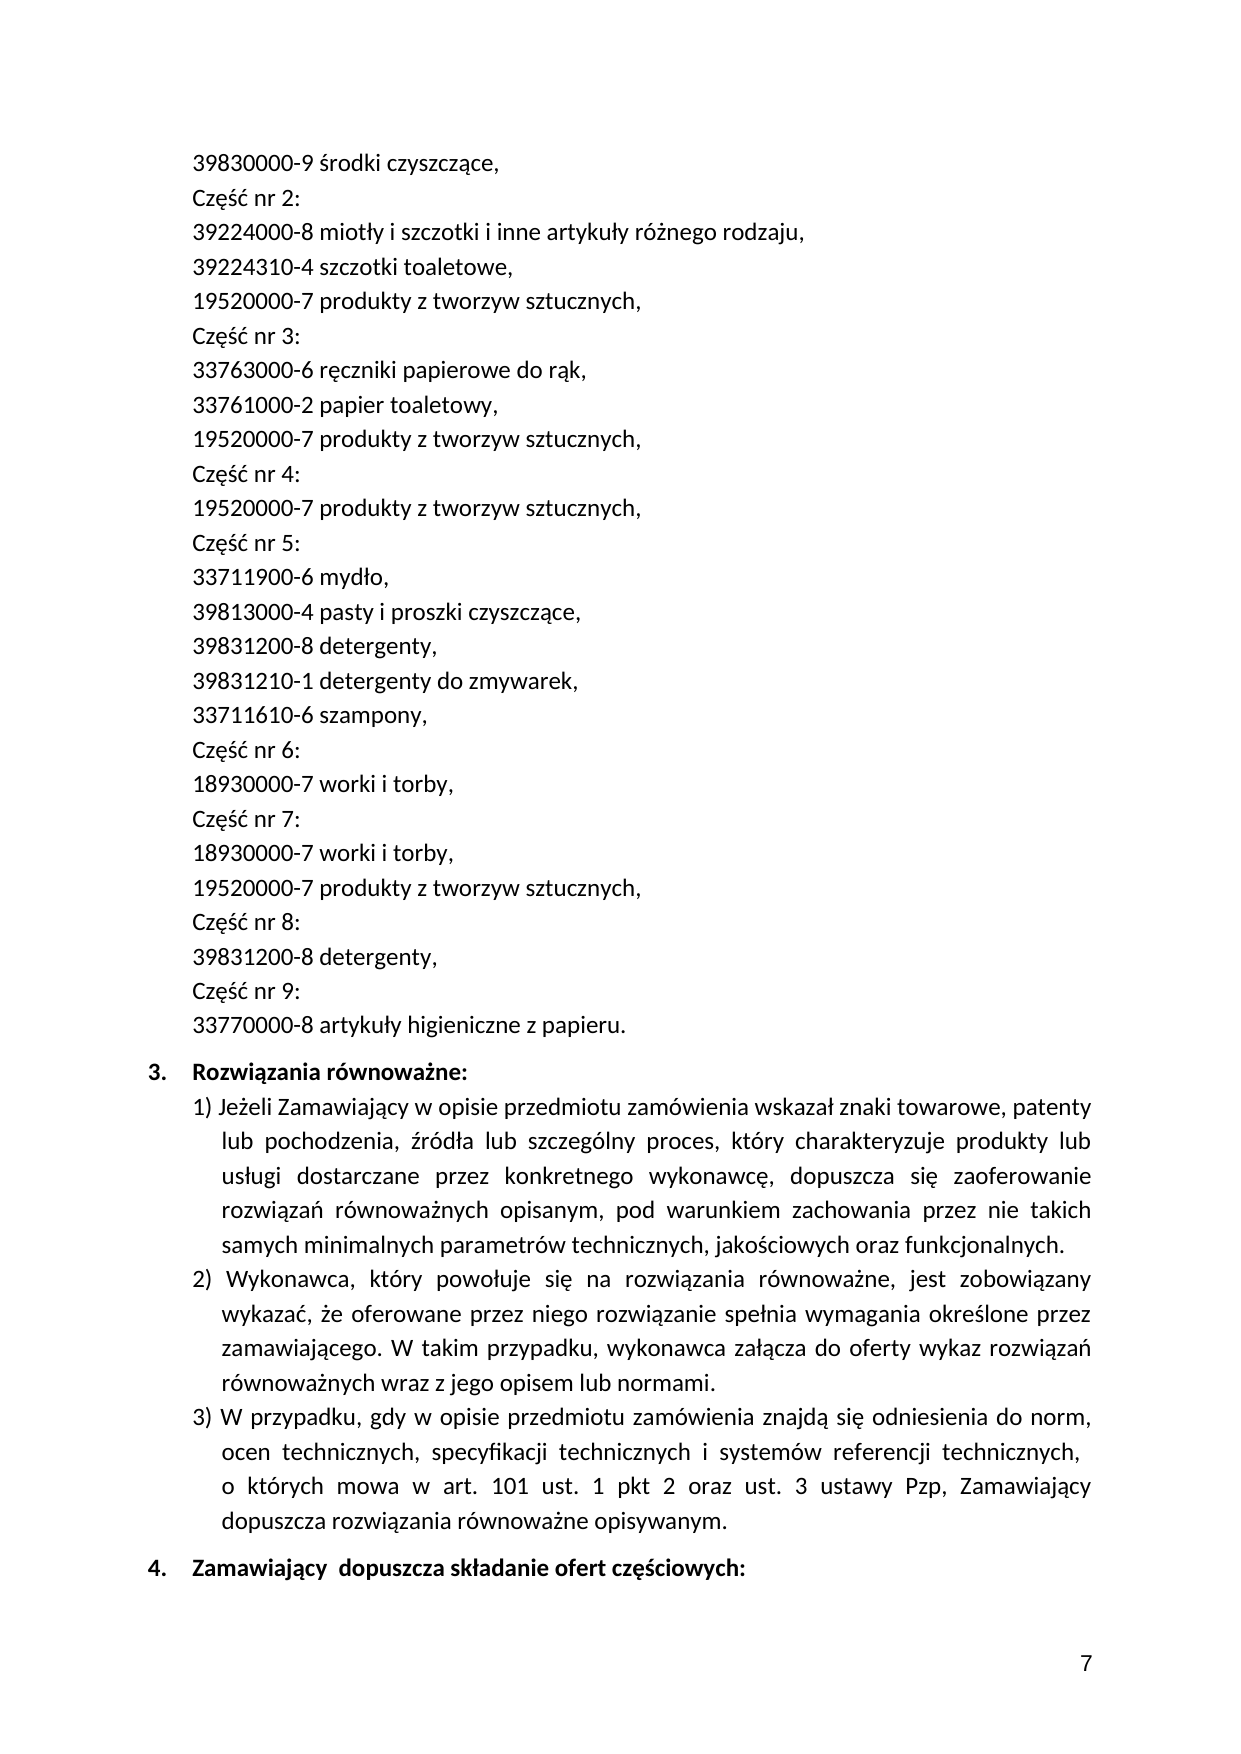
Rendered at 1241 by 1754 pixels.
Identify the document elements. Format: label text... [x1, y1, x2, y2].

text Część nr 4: [192, 458, 1093, 488]
text 19520000-7 produkty z tworzyw sztucznych, [192, 872, 1093, 902]
text 33711610-6 szampony, [192, 699, 1093, 730]
text Część nr 9: [192, 975, 1093, 1006]
text Część nr 2: [192, 182, 1093, 213]
text Część nr 3: [192, 320, 1093, 351]
text 39224310-4 szczotki toaletowe, [192, 251, 1093, 282]
text Część nr 6: [192, 734, 1093, 764]
text 2) Wykonawca, który powołuje się na rozwiązania równoważne, jest zobowiązany wykazać, że oferowane przez niego rozwiązanie spełnia wymagania określone przez zamawiającego. W takim przypadku, wykonawca załącza do oferty wykaz rozwiązań równoważnych wraz z jego opisem lub normami. [192, 1263, 1093, 1397]
text 18930000-7 worki i torby, [192, 837, 1093, 868]
text 39831210-1 detergenty do zmywarek, [192, 665, 1093, 695]
text Część nr 5: [192, 527, 1093, 557]
text 1) Jeżeli Zamawiający w opisie przedmiotu zamówienia wskazał znaki towarowe, patenty lub pochodzenia, źródła lub szczególny proces, który charakteryzuje produkty lub usługi dostarczane przez konkretnego wykonawcę, dopuszcza się zaoferowanie rozwiązań równoważnych opisanym, pod warunkiem zachowania przez nie takich samych minimalnych parametrów technicznych, jakościowych oraz funkcjonalnych. [192, 1091, 1093, 1259]
text 19520000-7 produkty z tworzyw sztucznych, [192, 286, 1093, 316]
text 33763000-6 ręczniki papierowe do rąk, [192, 354, 1093, 385]
text 33770000-8 artykuły higieniczne z papieru. [192, 1009, 1093, 1040]
text Część nr 8: [192, 906, 1093, 937]
text 39831200-8 detergenty, [192, 941, 1093, 971]
text 18930000-7 worki i torby, [192, 768, 1093, 799]
text 19520000-7 produkty z tworzyw sztucznych, [192, 423, 1093, 454]
list Zamawiający dopuszcza składanie ofert częściowych: [148, 1552, 1093, 1582]
text 19520000-7 produkty z tworzyw sztucznych, [192, 492, 1093, 523]
text 3. Rozwiązania równoważne: [148, 1057, 1093, 1087]
text 39831200-8 detergenty, [192, 630, 1093, 661]
text 3) W przypadku, gdy w opisie przedmiotu zamówienia znajdą się odniesienia do norm, ocen technicznych, specyfikacji technicznych i systemów referencji technicznych, o których mowa w art. 101 ust. 1 pkt 2 oraz ust. 3 ustawy Pzp, Zamawiający dopuszcza rozwiązania równoważne opisywanym. [192, 1401, 1093, 1535]
text Część nr 7: [192, 803, 1093, 833]
text 33761000-2 papier toaletowy, [192, 389, 1093, 419]
text 39830000-9 środki czyszczące, [192, 148, 1093, 178]
text 33711900-6 mydło, [192, 561, 1093, 592]
text 39224000-8 miotły i szczotki i inne artykuły różnego rodzaju, [192, 217, 1093, 247]
text 39813000-4 pasty i proszki czyszczące, [192, 596, 1093, 626]
